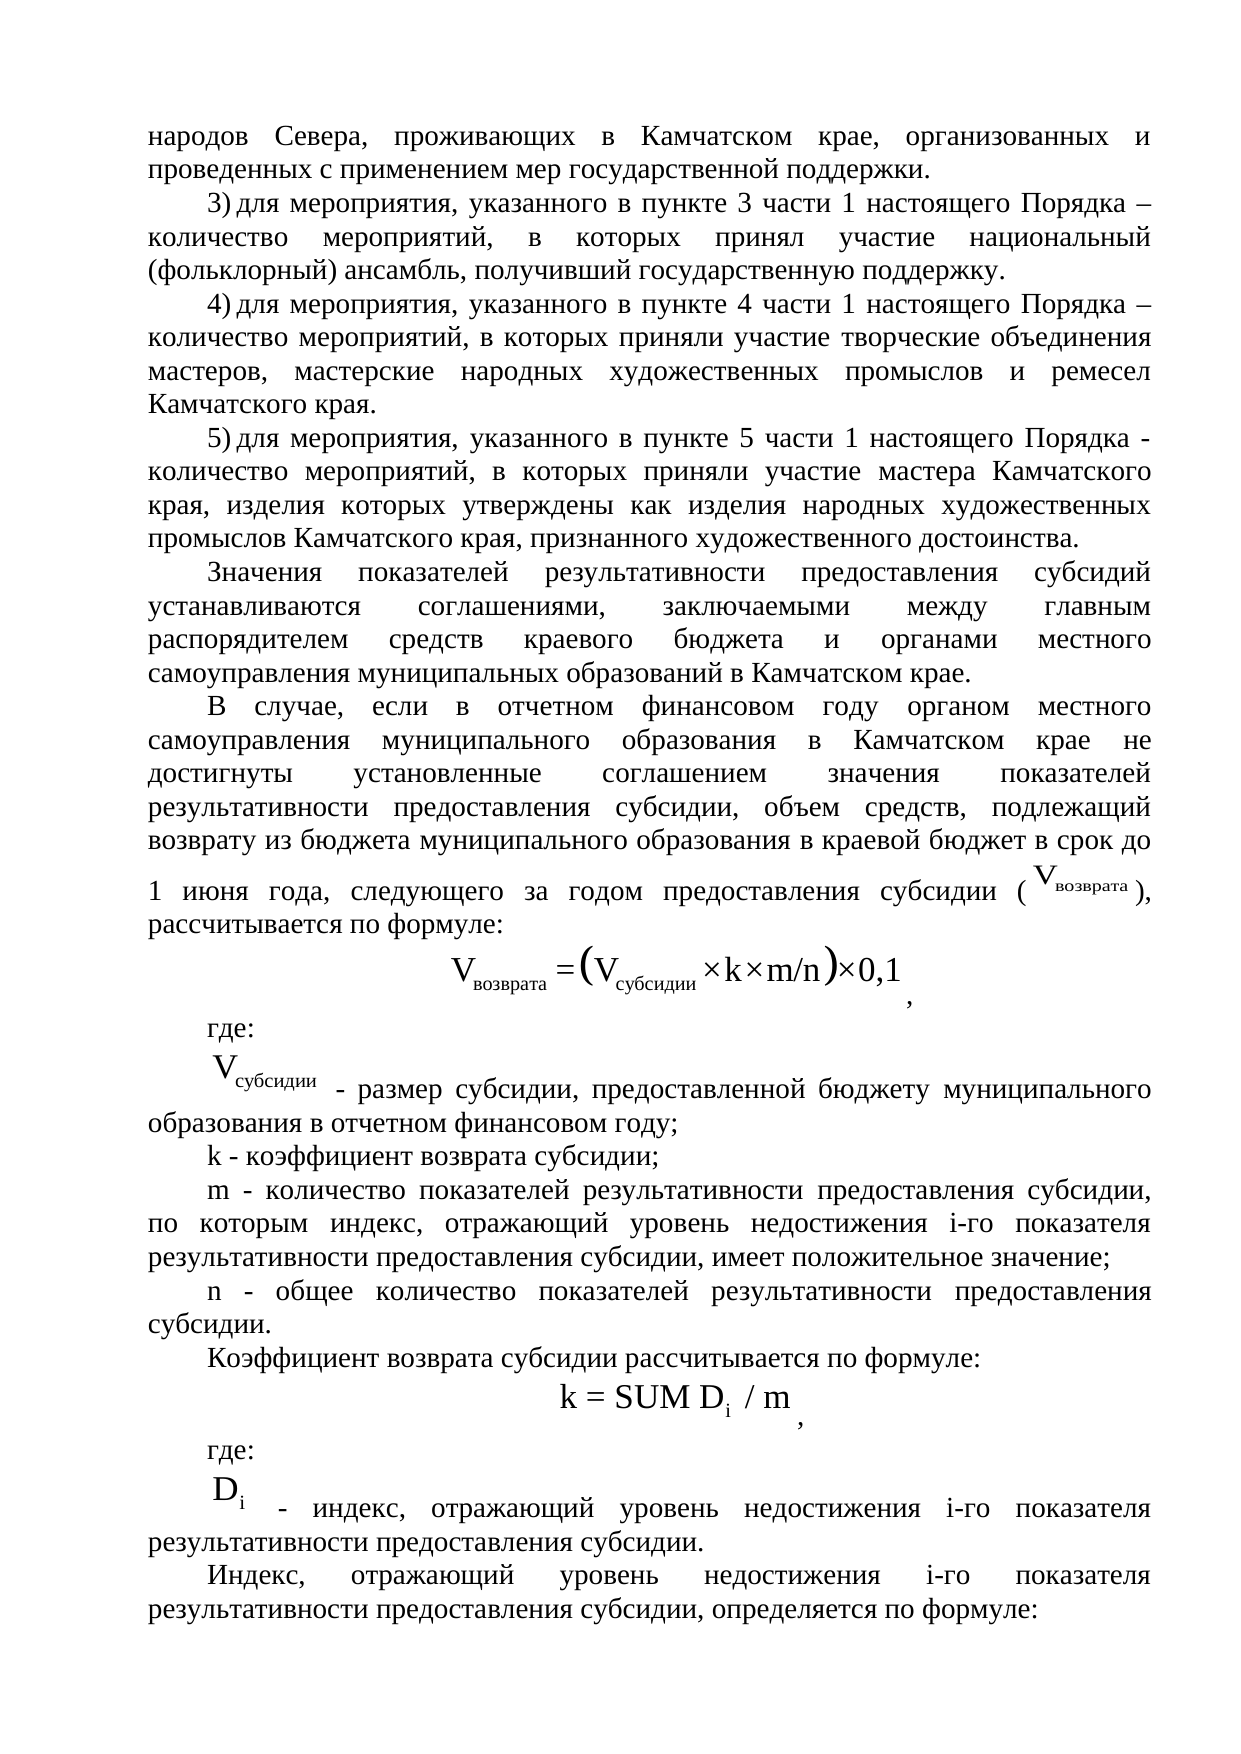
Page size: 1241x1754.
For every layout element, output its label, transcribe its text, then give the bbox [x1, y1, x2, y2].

text n - общее количество показателей результативности предоставления субсидии. [148, 1273, 1152, 1340]
list для мероприятия, указанного в пункте 4 части 1 настоящего Порядка – количество мероприятий, в которых приняли участие творческие объединения мастеров, мастерские народных художественных промыслов и ремесел Камчатского края. [148, 286, 1152, 420]
text В случае, если в отчетном финансовом году органом местного самоуправления муниципального образования в Камчатском крае не достигнуты установленные соглашением значения показателей результативности предоставления субсидии, объем средств, подлежащий возврату из бюджета муниципального образования в краевой бюджет в срок до 1 июня года, следующего за годом предоставления субсидии (), рассчитывается по формуле: [148, 688, 1152, 940]
list для мероприятия, указанного в пункте 5 части 1 настоящего Порядка - количество мероприятий, в которых приняли участие мастера Камчатского края, изделия которых утверждены как изделия народных художественных промыслов Камчатского края, признанного художественного достоинства. [148, 420, 1152, 554]
text , [148, 940, 1152, 1010]
text где: [148, 1432, 1152, 1465]
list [148, 118, 1152, 185]
text k - коэффициент возврата субсидии; [148, 1138, 1152, 1172]
text m - количество показателей результативности предоставления субсидии, по которым индекс, отражающий уровень недостижения i-го показателя результативности предоставления субсидии, имеет положительное значение; [148, 1172, 1152, 1273]
text где: [148, 1010, 1152, 1044]
text Значения показателей результативности предоставления субсидий устанавливаются соглашениями, заключаемыми между главным распорядителем средств краевого бюджета и органами местного самоуправления муниципальных образований в Камчатском крае. [148, 554, 1152, 688]
text - индекс, отражающий уровень недостижения i-го показателя результативности предоставления субсидии. [148, 1465, 1152, 1557]
list для мероприятия, указанного в пункте 3 части 1 настоящего Порядка – количество мероприятий, в которых принял участие национальный (фольклорный) ансамбль, получивший государственную поддержку. [148, 185, 1152, 286]
text Индекс, отражающий уровень недостижения i-го показателя результативности предоставления субсидии, определяется по формуле: [148, 1557, 1152, 1624]
text - размер субсидии, предоставленной бюджету муниципального образования в отчетном финансовом году; [148, 1044, 1152, 1138]
text Коэффициент возврата субсидии рассчитывается по формуле: [148, 1340, 1152, 1373]
text , [148, 1373, 1152, 1432]
